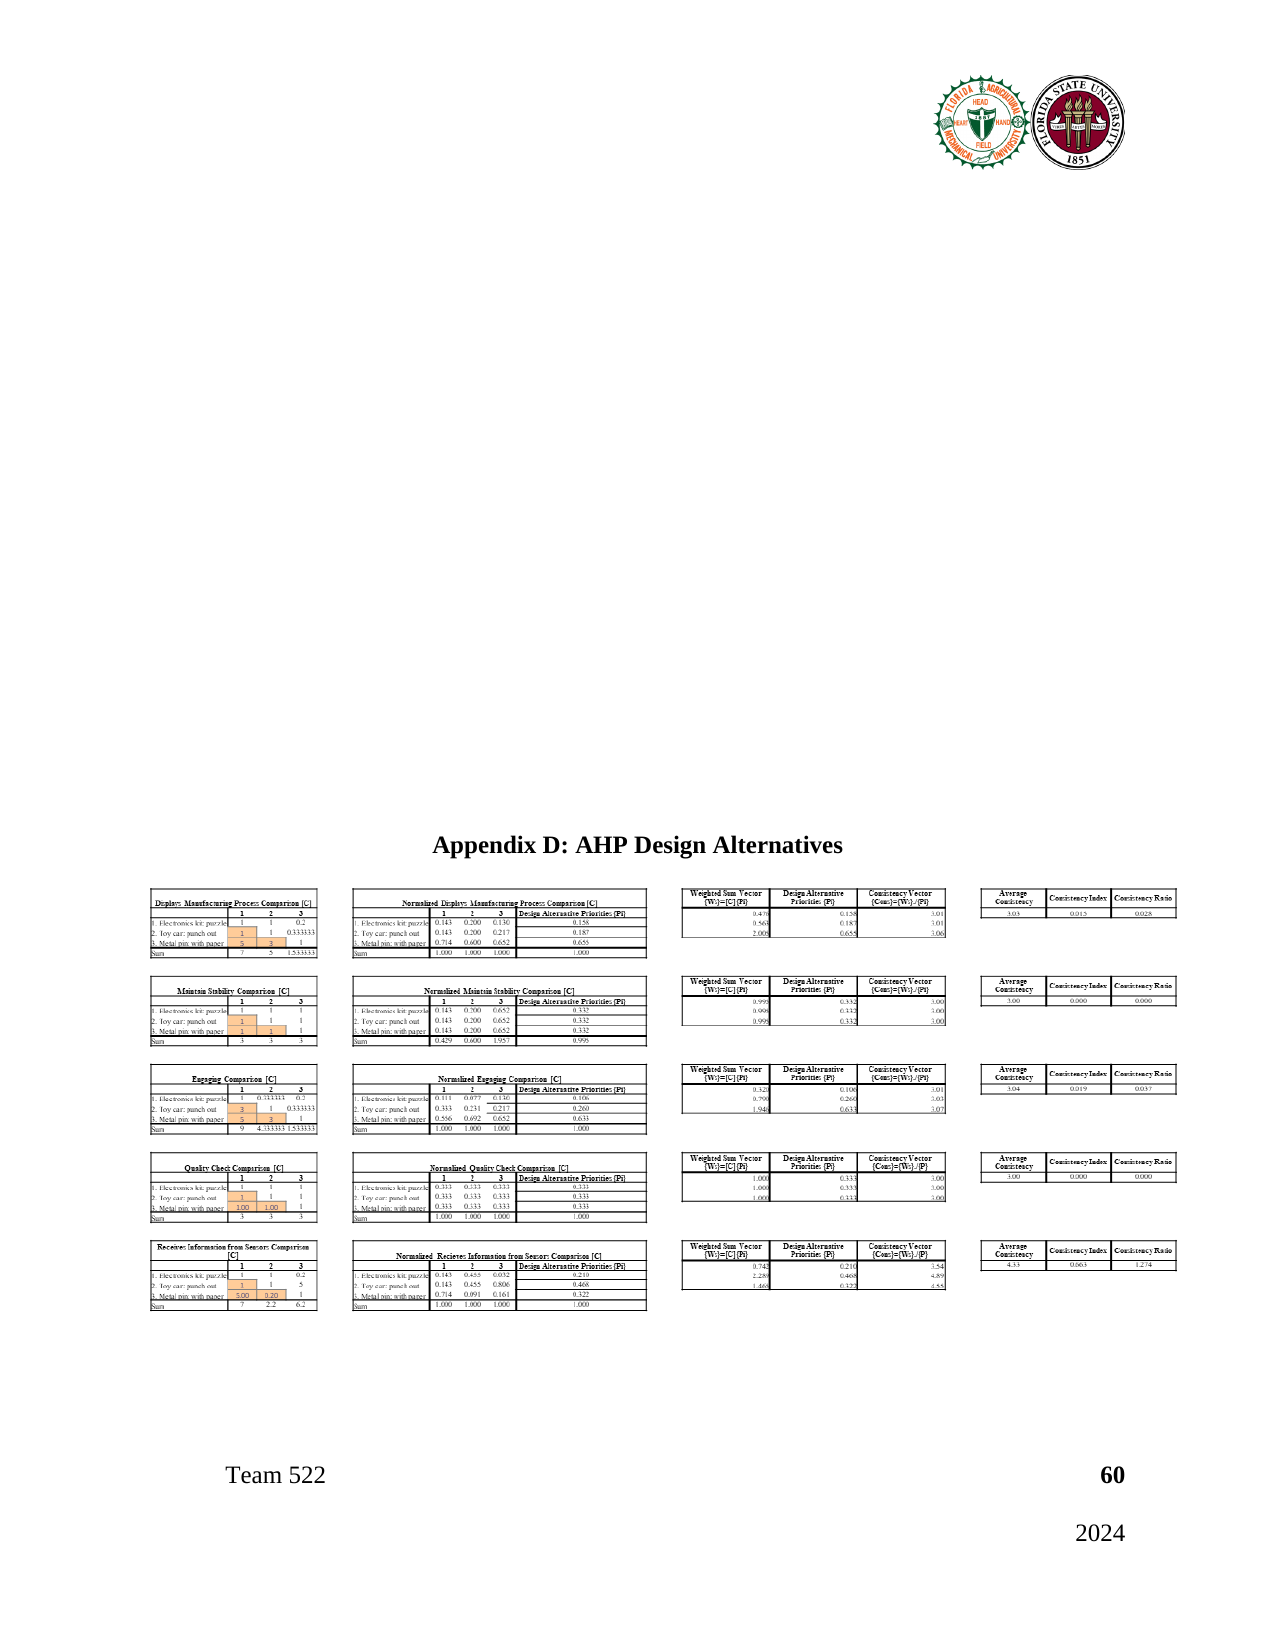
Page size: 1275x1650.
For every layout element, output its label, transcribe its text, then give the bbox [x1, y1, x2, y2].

picture [150, 888, 1178, 1312]
picture [933, 75, 1125, 170]
subtitle Appendix D: AHP Design Alternatives [150, 831, 1125, 859]
